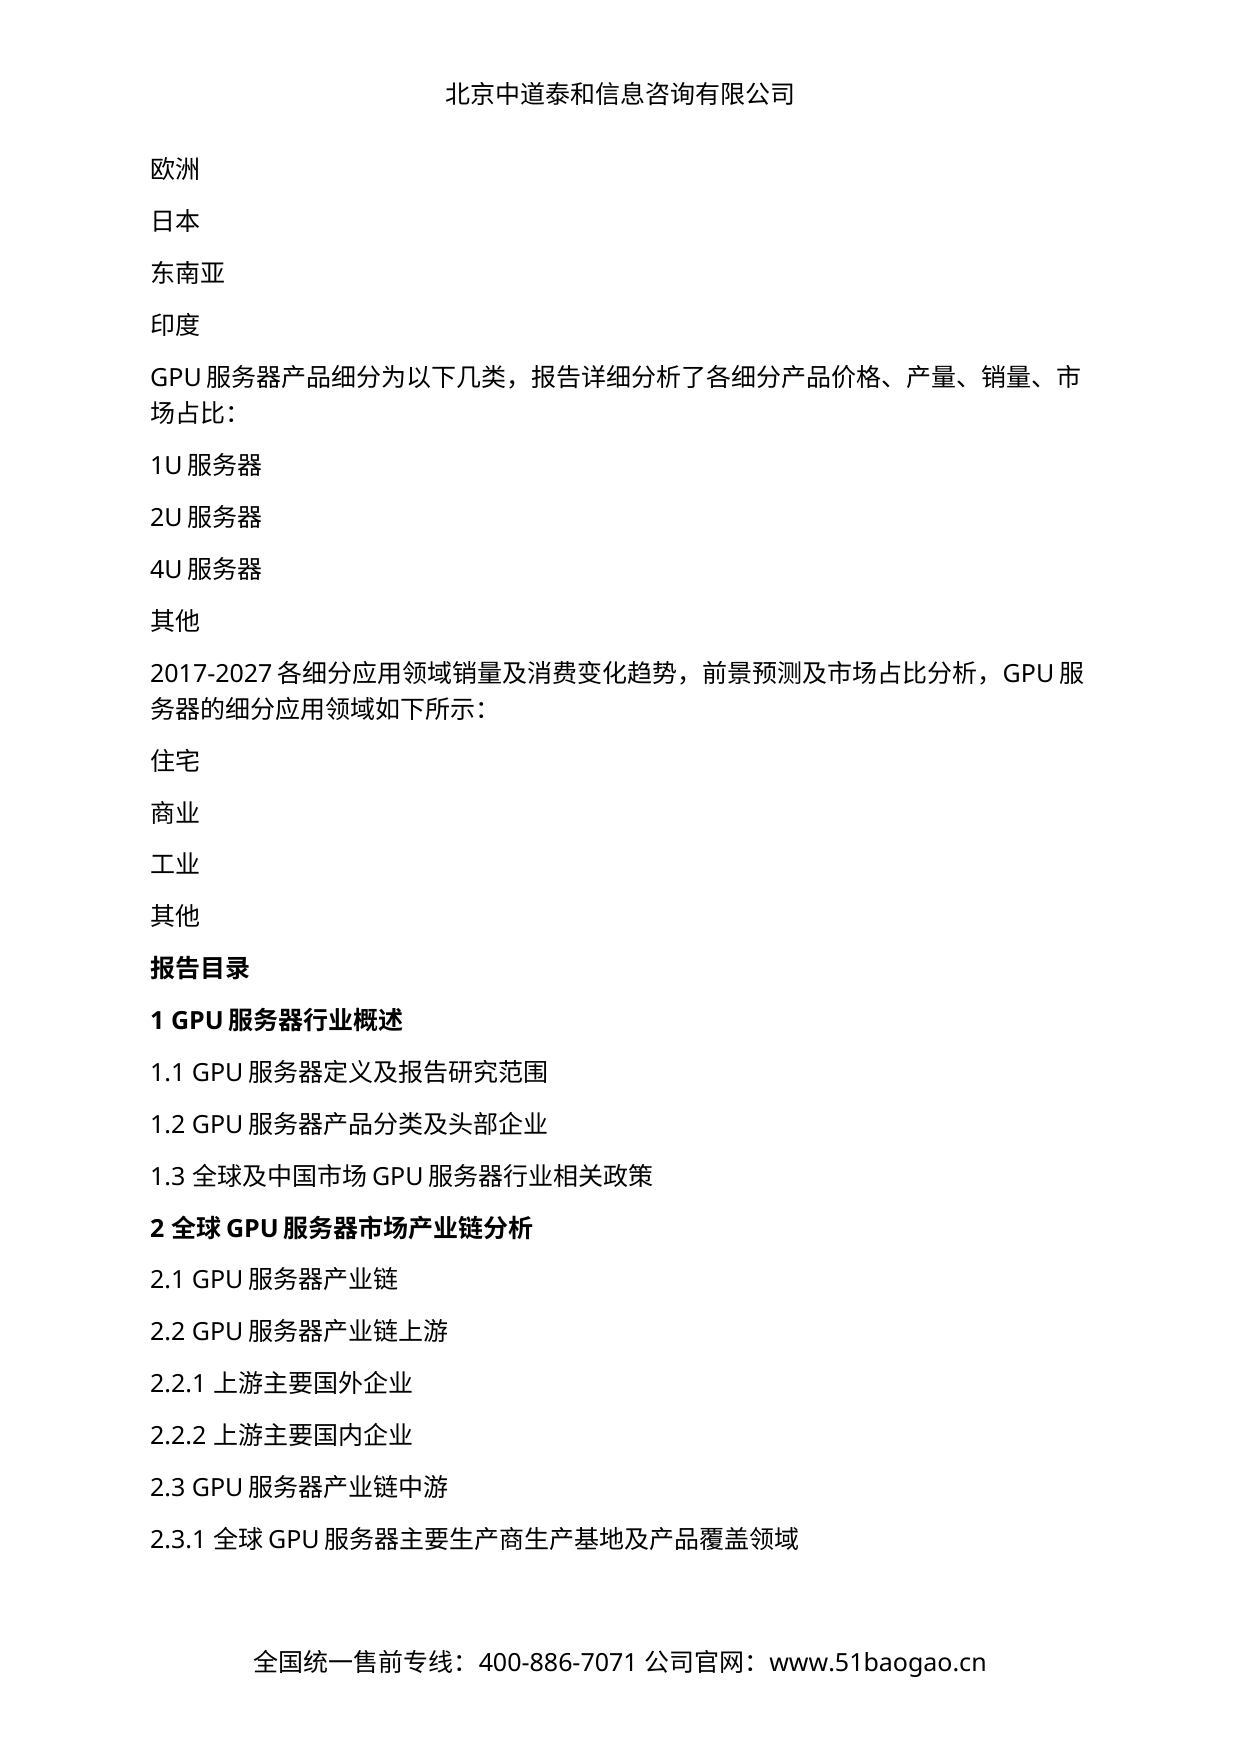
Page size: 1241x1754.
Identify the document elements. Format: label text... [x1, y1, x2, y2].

text 1U服务器 [150, 446, 1090, 482]
text 1.2 GPU服务器产品分类及头部企业 [150, 1104, 1090, 1141]
text 2.1 GPU服务器产业链 [150, 1260, 1090, 1296]
text GPU服务器产品细分为以下几类，报告详细分析了各细分产品价格、产量、销量、市场占比： [150, 357, 1090, 430]
text 其他 [150, 601, 1090, 637]
text 1.3 全球及中国市场GPU服务器行业相关政策 [150, 1156, 1090, 1192]
text 2.2 GPU服务器产业链上游 [150, 1312, 1090, 1348]
text 商业 [150, 793, 1090, 829]
text 欧洲 [150, 150, 1090, 186]
text 日本 [150, 202, 1090, 238]
text 报告目录 [150, 949, 1090, 985]
text 工业 [150, 845, 1090, 881]
text 4U服务器 [150, 549, 1090, 586]
text 1 GPU服务器行业概述 [150, 1001, 1090, 1037]
text 1.1 GPU服务器定义及报告研究范围 [150, 1052, 1090, 1089]
text 印度 [150, 306, 1090, 342]
text 2.3 GPU服务器产业链中游 [150, 1467, 1090, 1504]
text 2 全球GPU服务器市场产业链分析 [150, 1208, 1090, 1244]
text 住宅 [150, 741, 1090, 777]
text 2.2.1 上游主要国外企业 [150, 1364, 1090, 1400]
text 2017-2027各细分应用领域销量及消费变化趋势，前景预测及市场占比分析，GPU服务器的细分应用领域如下所示： [150, 653, 1090, 726]
text 2.3.1 全球GPU服务器主要生产商生产基地及产品覆盖领域 [150, 1519, 1090, 1556]
text 2.2.2 上游主要国内企业 [150, 1416, 1090, 1452]
text 东南亚 [150, 254, 1090, 290]
text 其他 [150, 897, 1090, 933]
text 2U服务器 [150, 497, 1090, 534]
